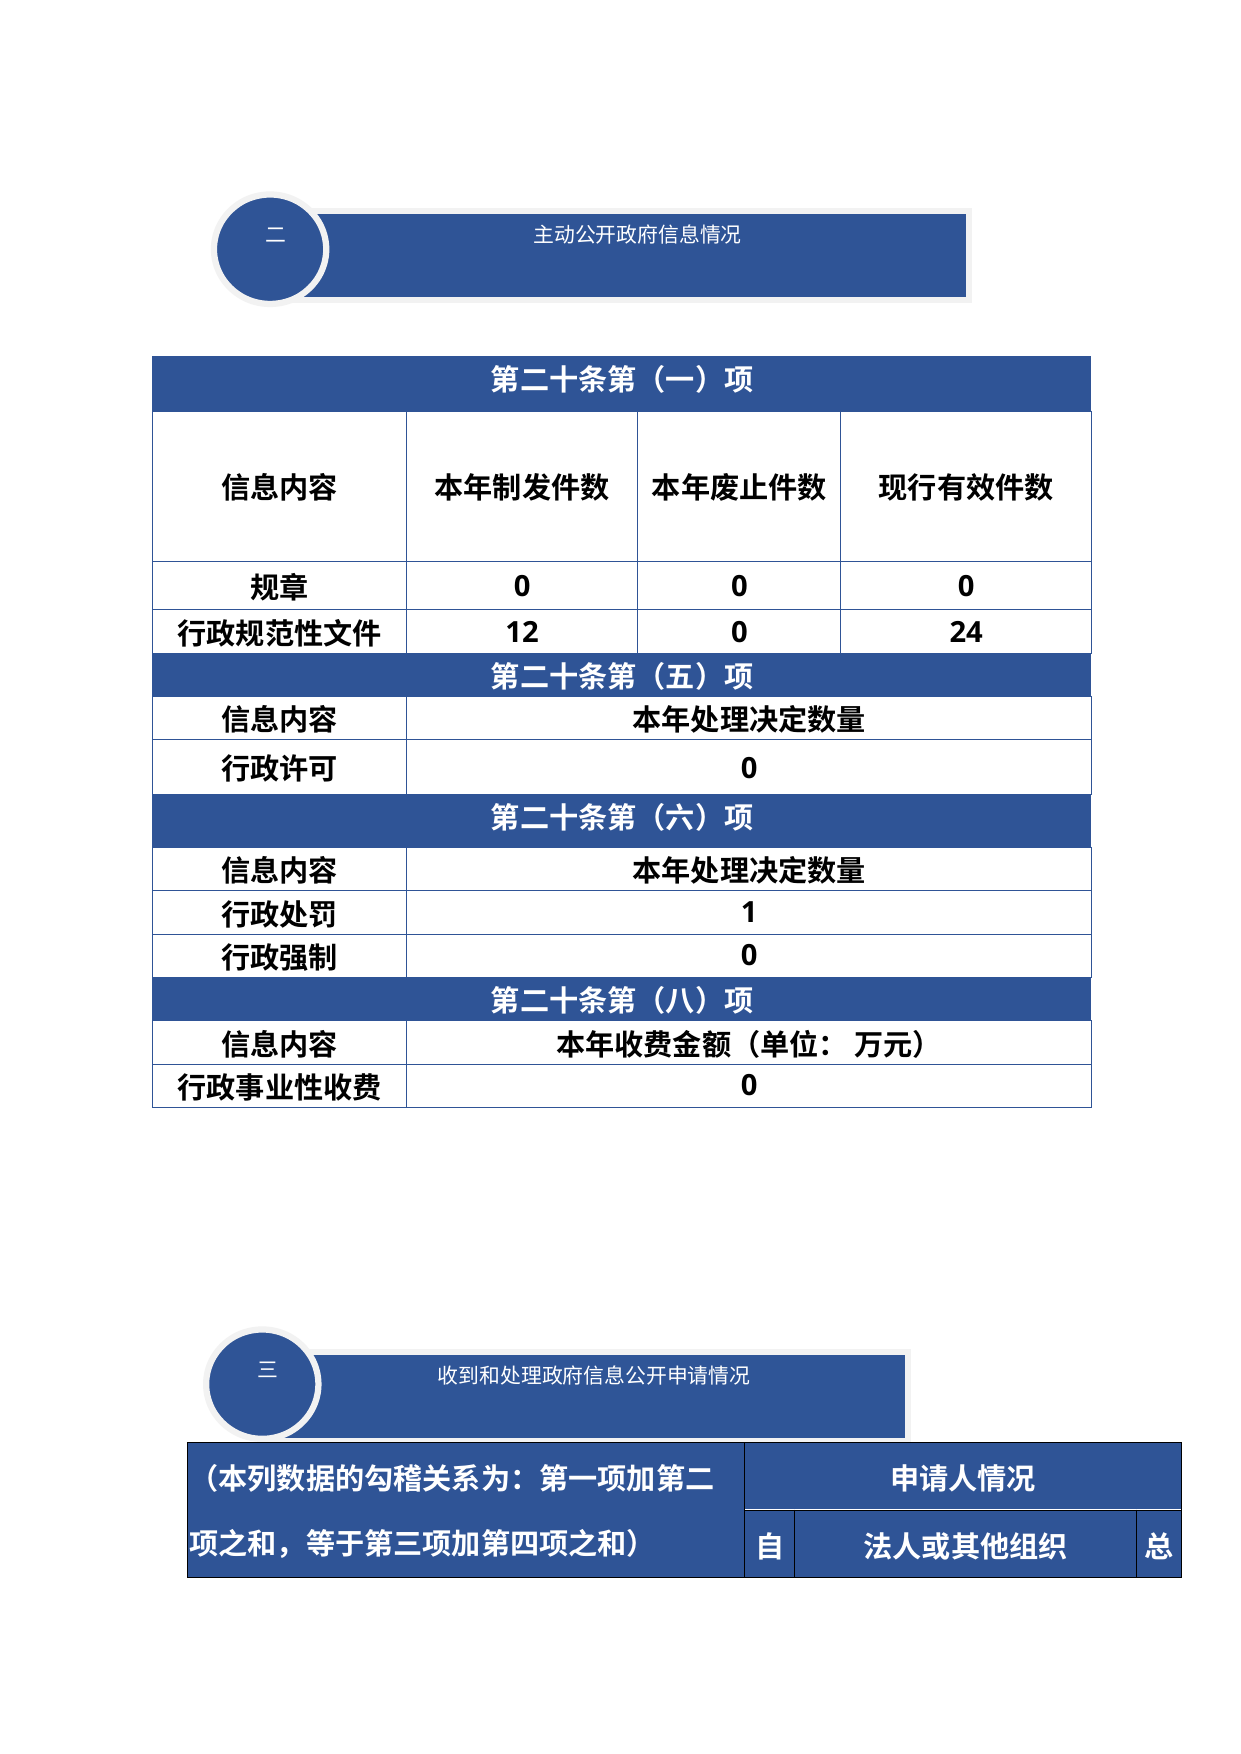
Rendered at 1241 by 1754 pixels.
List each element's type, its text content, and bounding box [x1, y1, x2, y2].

table_cell 行政强制 [153, 935, 406, 977]
table_cell 本年收费金额（单位： 万元） [407, 1021, 1091, 1063]
table_cell 本年废止件数 [638, 412, 840, 561]
table_cell 24 [841, 610, 1091, 652]
table_cell 信息内容 [153, 412, 406, 561]
table_cell 信息内容 [153, 848, 406, 890]
table_cell 第二十条第（六）项 [152, 795, 1091, 847]
table_cell 0 [407, 935, 1091, 977]
table_cell 本年制发件数 [407, 412, 637, 561]
table_cell 规章 [153, 562, 406, 609]
table_cell 1 [407, 891, 1091, 933]
table_cell 0 [638, 610, 840, 652]
table_cell 12 [407, 610, 637, 652]
table_cell 现行有效件数 [841, 412, 1091, 561]
table_header 申请人情况 [745, 1443, 1181, 1509]
table_cell 行政许可 [153, 740, 406, 794]
table_cell 第二十条第（八）项 [152, 978, 1091, 1020]
table_cell 0 [407, 740, 1091, 794]
table_cell 0 [638, 562, 840, 609]
table_cell 信息内容 [153, 697, 406, 739]
table_cell 行政处罚 [153, 891, 406, 933]
table_cell 行政规范性文件 [153, 610, 406, 652]
table_cell 自然人 [745, 1511, 794, 1577]
table_cell 法人或其他组织 [795, 1511, 1136, 1577]
table_cell 第二十条第（五）项 [152, 654, 1091, 696]
table_cell 0 [407, 1065, 1091, 1107]
table_header （本列数据的勾稽关系为：第一项加第二项之和，等于第三项加第四项之和） [188, 1443, 744, 1577]
table_cell 0 [407, 562, 637, 609]
table_cell 行政事业性收费 [153, 1065, 406, 1107]
table_cell 信息内容 [153, 1021, 406, 1063]
table_header 第二十条第（一）项 [152, 356, 1091, 411]
table_cell 本年处理决定数量 [407, 848, 1091, 890]
table_cell 0 [841, 562, 1091, 609]
table_cell 总计 [1137, 1511, 1181, 1577]
table_cell 本年处理决定数量 [407, 697, 1091, 739]
